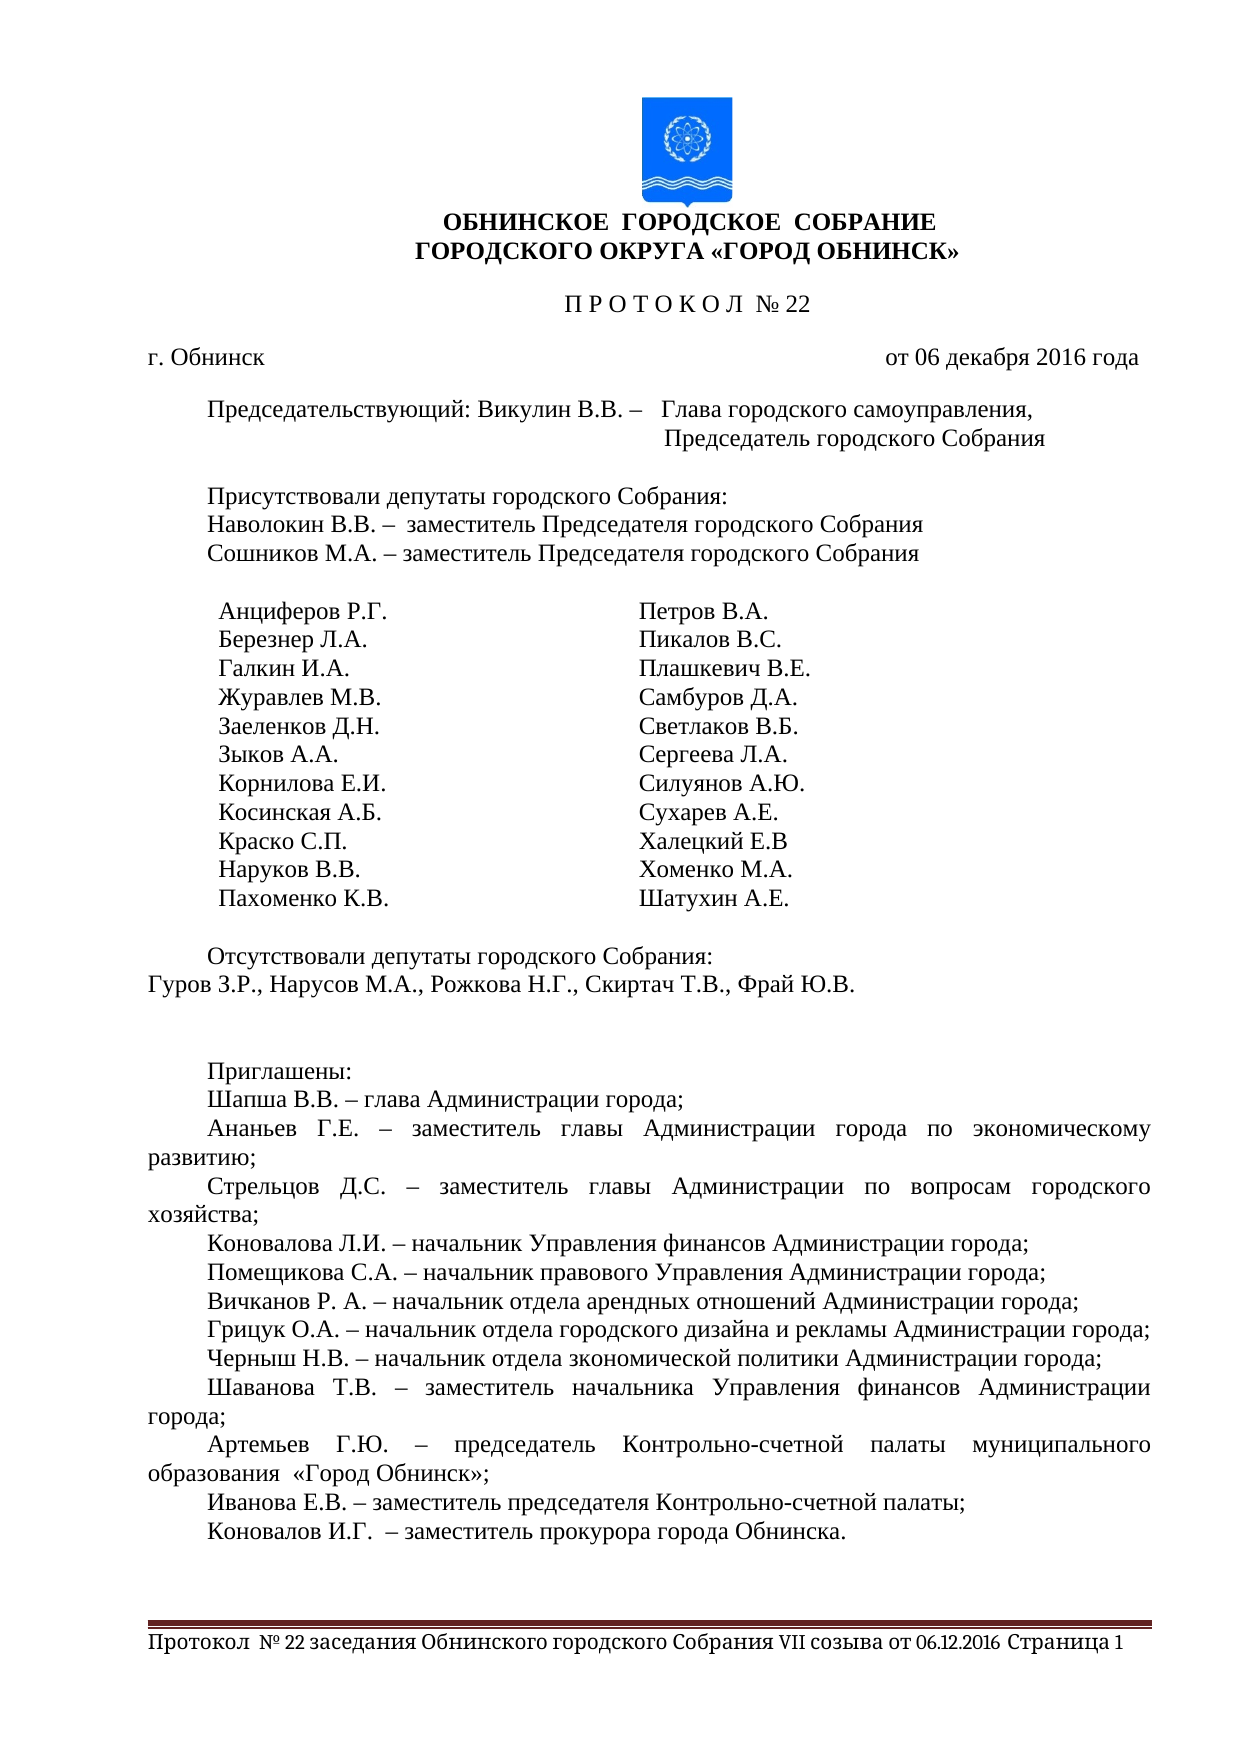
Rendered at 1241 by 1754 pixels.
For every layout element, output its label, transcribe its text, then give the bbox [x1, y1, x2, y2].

text Артемьев Г.Ю. – председатель Контрольно-счетной палаты муниципального образования «Город Обнинск»; [148, 1429, 1152, 1487]
text Приглашены: [148, 1056, 1152, 1084]
text Помещикова С.А. – начальник правового Управления Администрации города; [148, 1257, 1152, 1286]
text Коновалов И.Г. – заместитель прокурора города Обнинска. [148, 1516, 1152, 1544]
text Наволокин В.В. – заместитель Председателя городского Собрания [148, 509, 1137, 538]
text Вичканов Р. А. – начальник отдела арендных отношений Администрации города; [148, 1286, 1152, 1314]
text Ананьев Г.Е. – заместитель главы Администрации города по экономическому развитию; [148, 1113, 1152, 1171]
text Отсутствовали депутаты городского Собрания: [148, 941, 1152, 969]
picture [642, 97, 733, 208]
text Иванова Е.В. – заместитель председателя Контрольно-счетной палаты; [148, 1487, 1152, 1516]
table_header Петров В.А. Пикалов В.С. Плашкевич В.Е. Самбуров Д.А. Светлаков В.Б. Сергеева Л.А. Силуянов А.Ю. Сухарев А.Е. Халецкий Е.В Хоменко М.А. Шатухин А.Е. [627, 596, 1029, 941]
text Шапша В.В. – глава Администрации города; [148, 1084, 1152, 1113]
text Черныш Н.В. – начальник отдела зкономической политики Администрации города; [148, 1343, 1152, 1372]
text Председательствующий: Викулин В.В. – Глава городского самоуправления, [148, 394, 1152, 423]
text Гуров З.Р., Нарусов М.А., Рожкова Н.Г., Скиртач Т.В., Фрай Ю.В. [148, 969, 1137, 998]
text ГОРОДСКОГО ОКРУГА «ГОРОД ОБНИНСК» [148, 236, 1152, 265]
text П Р О Т О К О Л № 22 [148, 289, 1152, 318]
text Коновалова Л.И. – начальник Управления финансов Администрации города; [148, 1228, 1152, 1257]
text Шаванова Т.В. – заместитель начальника Управления финансов Администрации города; [148, 1372, 1152, 1429]
text Стрельцов Д.С. – заместитель главы Администрации по вопросам городского хозяйства; [148, 1171, 1152, 1228]
table_header Анциферов Р.Г. Березнер Л.А. Галкин И.А. Журавлев М.В. Заеленков Д.Н. Зыков А.А. Корнилова Е.И. Косинская А.Б. Краско С.П. Наруков В.В. Пахоменко К.В. [207, 596, 627, 941]
text Сошников М.А. – заместитель Председателя городского Собрания [148, 538, 1137, 567]
text Грицук О.А. – начальник отдела городского дизайна и рекламы Администрации города; [148, 1314, 1152, 1343]
text Председатель городского Собрания [148, 423, 1152, 452]
text г. Обнинск от 06 декабря 2016 года [148, 342, 1152, 370]
text ОБНИНСКОЕ ГОРОДСКОЕ СОБРАНИЕ [148, 207, 1152, 236]
text Присутствовали депутаты городского Собрания: [148, 481, 1137, 509]
